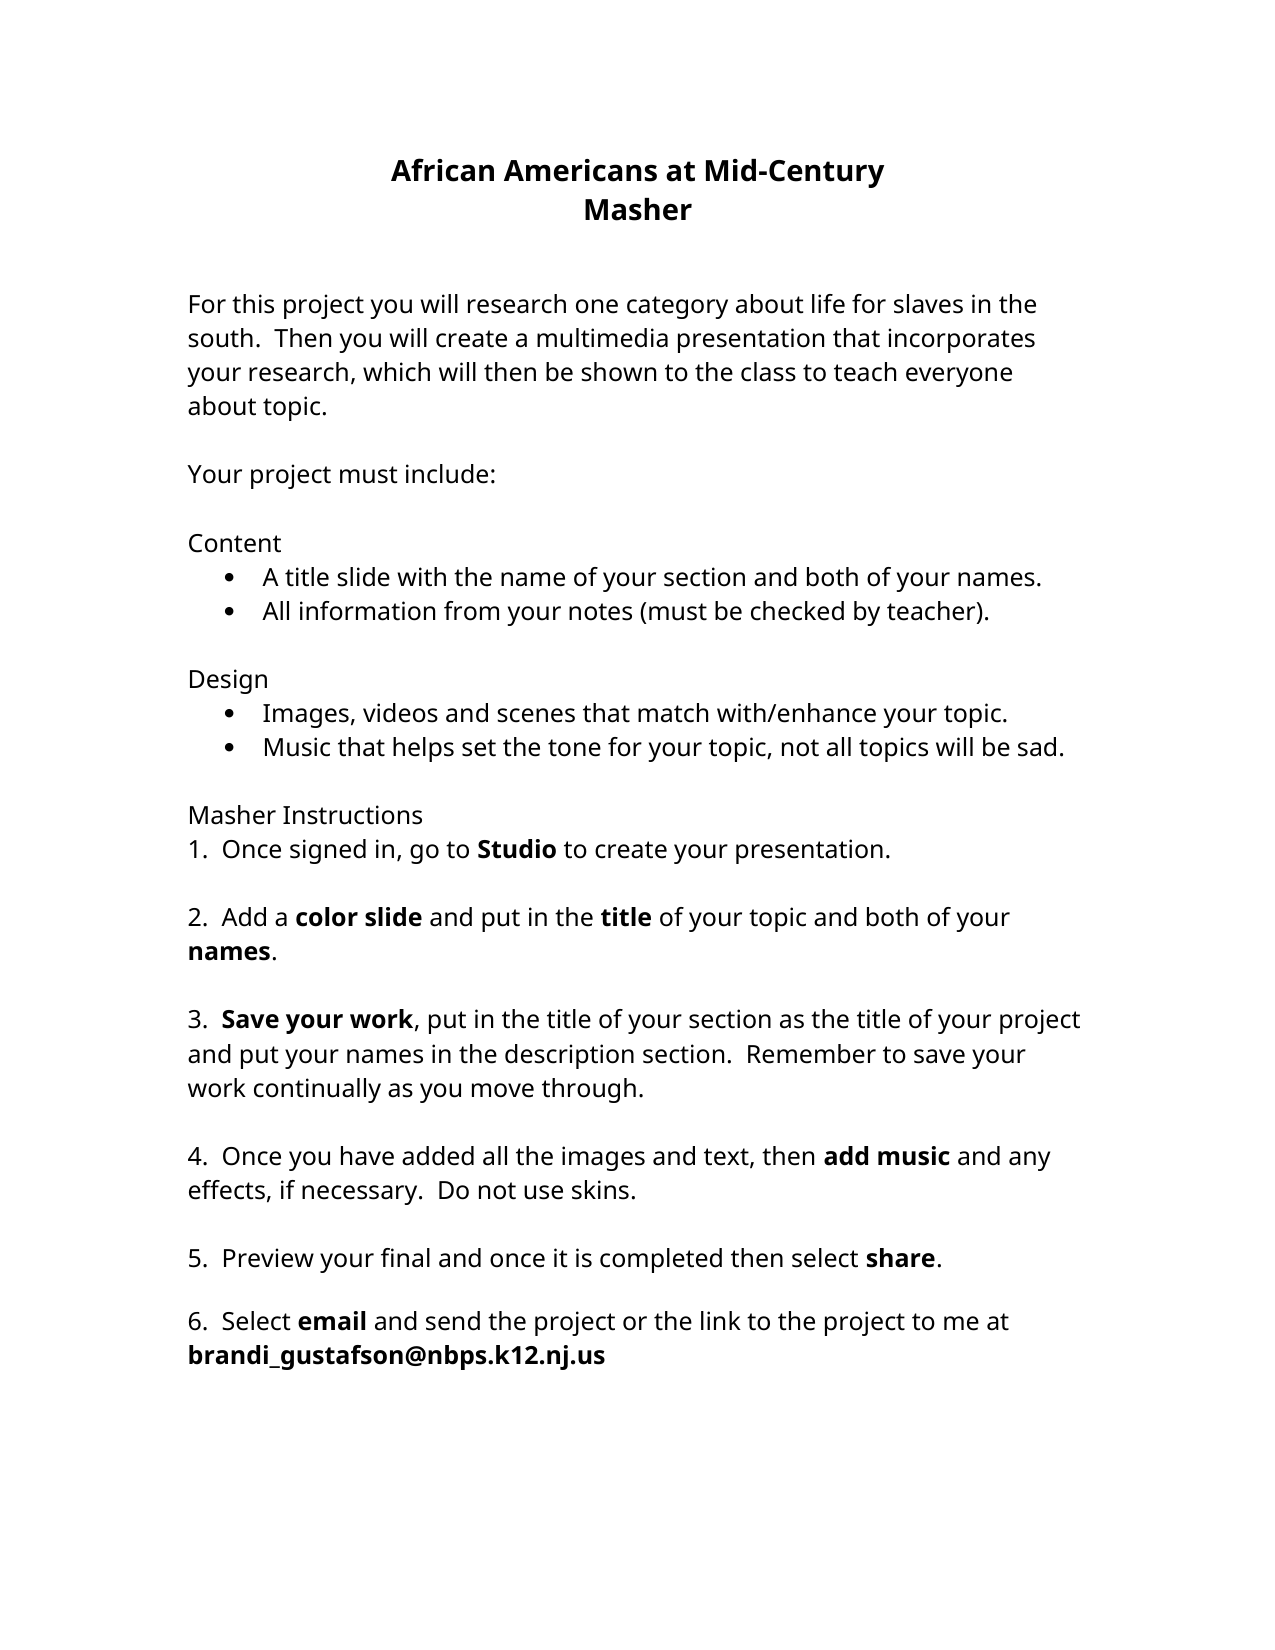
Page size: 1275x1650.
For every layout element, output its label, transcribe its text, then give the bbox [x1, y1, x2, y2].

text 2. Add a color slide and put in the title of your topic and both of your names. [187, 900, 1087, 968]
text 1. Once signed in, go to Studio to create your presentation. [187, 832, 1087, 866]
list Images, videos and scenes that match with/enhance your topic. [225, 696, 1087, 730]
text 6. Select email and send the project or the link to the project to me at brandi_gustafson@nbps.k12.nj.us [187, 1303, 1087, 1372]
text 3. Save your work, put in the title of your section as the title of your project and put your names in the description section. Remember to save your work continually as you move through. [187, 1002, 1087, 1104]
text Content [187, 525, 1087, 559]
text African Americans at Mid-Century [187, 150, 1087, 190]
text 4. Once you have added all the images and text, then add music and any effects, if necessary. Do not use skins. [187, 1138, 1087, 1207]
text Design [187, 662, 1087, 696]
text For this project you will research one category about life for slaves in the south. Then you will create a multimedia presentation that incorporates your research, which will then be shown to the class to teach everyone about topic. [187, 287, 1087, 423]
text Masher Instructions [187, 798, 1087, 832]
list Music that helps set the tone for your topic, not all topics will be sad. [225, 730, 1087, 764]
text 5. Preview your final and once it is completed then select share. [187, 1241, 1087, 1275]
text Your project must include: [187, 457, 1087, 491]
list All information from your notes (must be checked by teacher). [225, 593, 1087, 627]
text Masher [187, 190, 1087, 229]
list A title slide with the name of your section and both of your names. [225, 559, 1087, 593]
